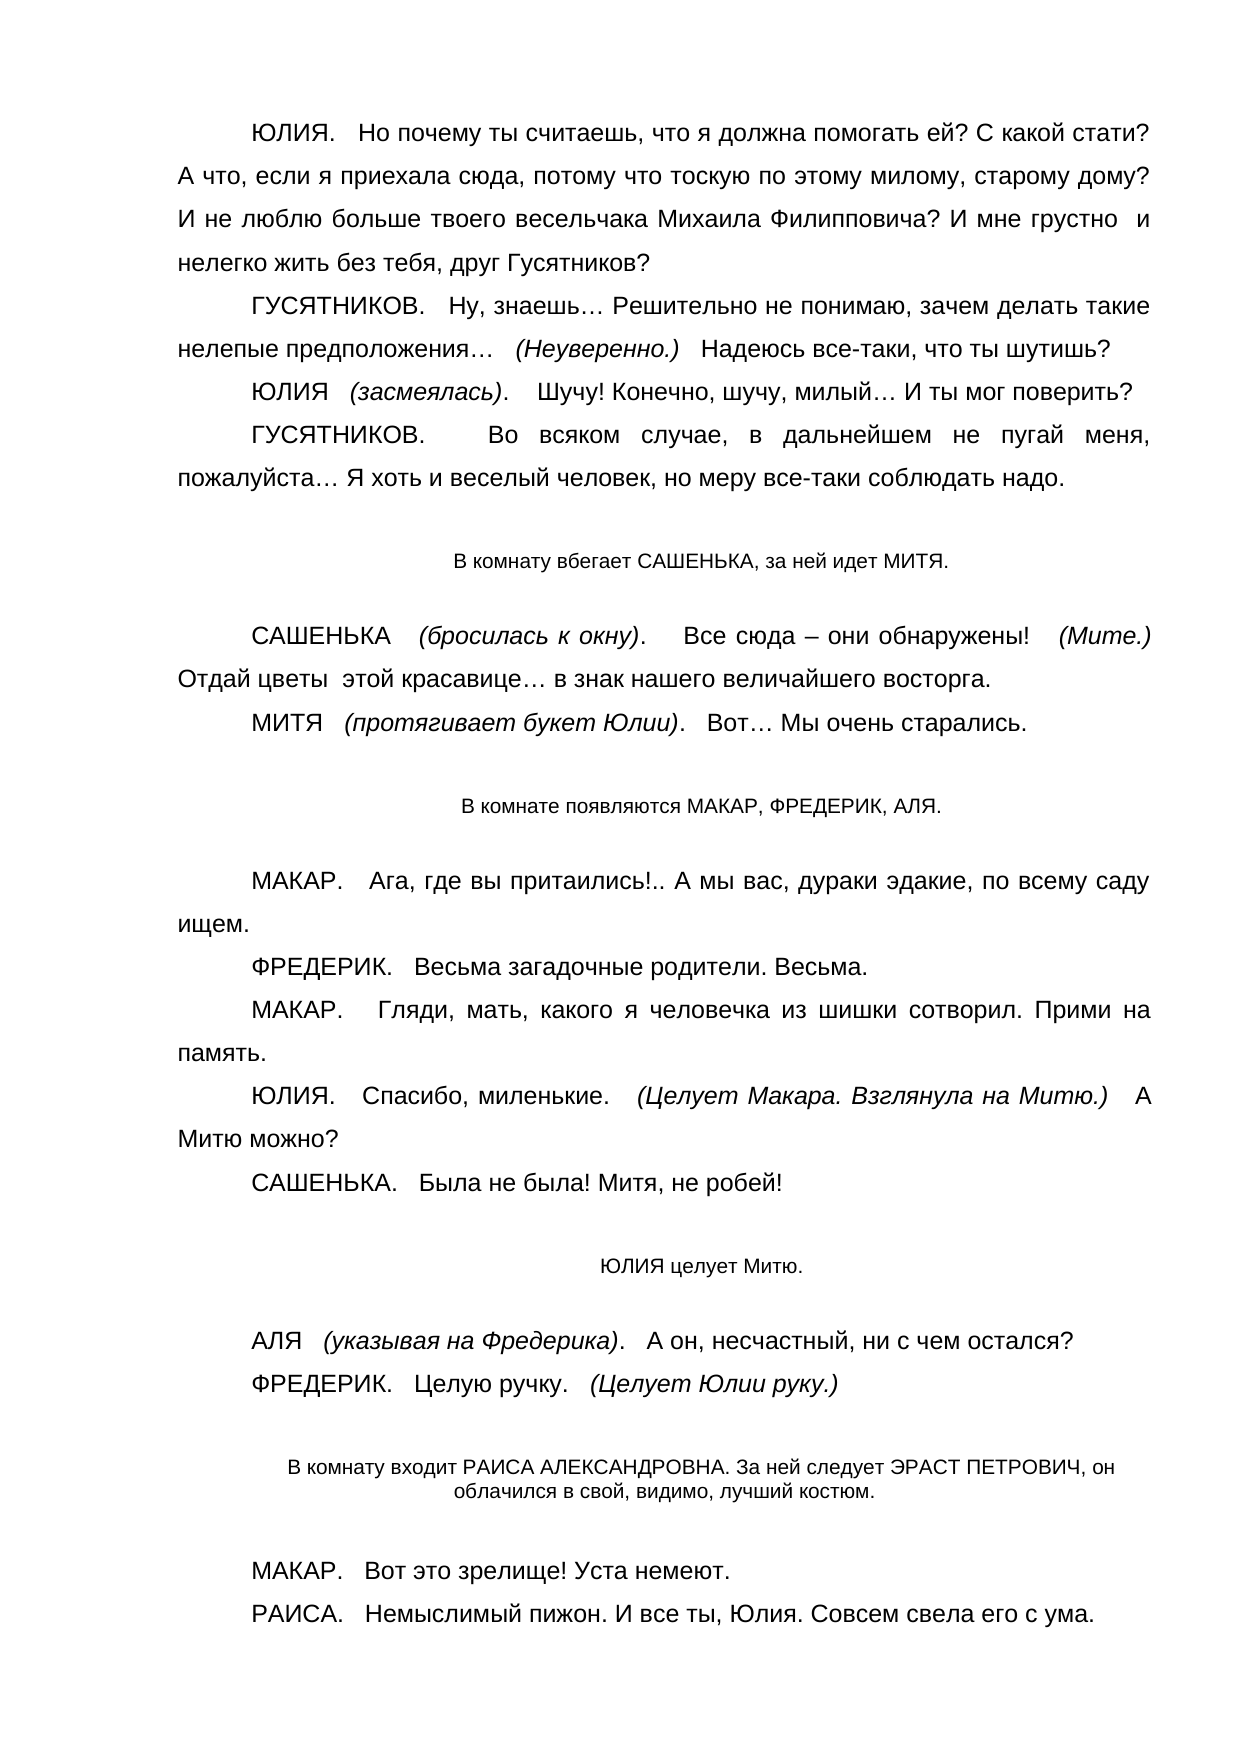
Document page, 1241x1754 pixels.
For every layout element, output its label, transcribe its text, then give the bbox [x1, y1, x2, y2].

text АЛЯ (указывая на Фредерика). А он, несчастный, ни с чем остался? [177, 1326, 1152, 1354]
text МАКАР. Гляди, мать, какого я человечка из шишки сотворил. Прими на память. [177, 995, 1152, 1067]
text ЮЛИЯ. Но почему ты считаешь, что я должна помогать ей? С какой стати? А что, если я приехала сюда, потому что тоскую по этому милому, старому дому? И не люблю больше твоего весельчака Михаила Филипповича? И мне грустно и нелегко жить без тебя, друг Гусятников? [177, 118, 1152, 276]
text РАИСА. Немыслимый пижон. И все ты, Юлия. Совсем свела его с ума. [177, 1599, 1152, 1627]
text САШЕНЬКА. Была не была! Митя, не робей! [177, 1167, 1152, 1196]
text ФРЕДЕРИК. Весьма загадочные родители. Весьма. [177, 952, 1152, 981]
text МАКАР. Вот это зрелище! Уста немеют. [177, 1556, 1152, 1584]
text ГУСЯТНИКОВ. Во всяком случае, в дальнейшем не пугай меня, пожалуйста… Я хоть и веселый человек, но меру все-таки соблюдать надо. [177, 420, 1152, 492]
text ЮЛИЯ целует Митю. [177, 1254, 1152, 1278]
text В комнату вбегает САШЕНЬКА, за ней идет МИТЯ. [177, 549, 1152, 573]
text ЮЛИЯ (засмеялась). Шучу! Конечно, шучу, милый… И ты мог поверить? [177, 377, 1152, 406]
text ФРЕДЕРИК. Целую ручку. (Целует Юлии руку.) [177, 1369, 1152, 1397]
text МИТЯ (протягивает букет Юлии). Вот… Мы очень старались. [177, 707, 1152, 736]
text МАКАР. Ага, где вы притаились!.. А мы вас, дураки эдакие, по всему саду ищем. [177, 866, 1152, 937]
text В комнату входит РАИСА АЛЕКСАНДРОВНА. За ней следует ЭРАСТ ПЕТРОВИЧ, он облачился в свой, видимо, лучший костюм. [177, 1455, 1152, 1503]
text ГУСЯТНИКОВ. Ну, знаешь… Решительно не понимаю, зачем делать такие нелепые предположения… (Неуверенно.) Надеюсь все-таки, что ты шутишь? [177, 291, 1152, 362]
text ЮЛИЯ. Спасибо, миленькие. (Целует Макара. Взглянула на Митю.) А Митю можно? [177, 1081, 1152, 1153]
text В комнате появляются МАКАР, ФРЕДЕРИК, АЛЯ. [177, 794, 1152, 818]
text САШЕНЬКА (бросилась к окну). Все сюда – они обнаружены! (Мите.) Отдай цветы этой красавице… в знак нашего величайшего восторга. [177, 621, 1152, 693]
